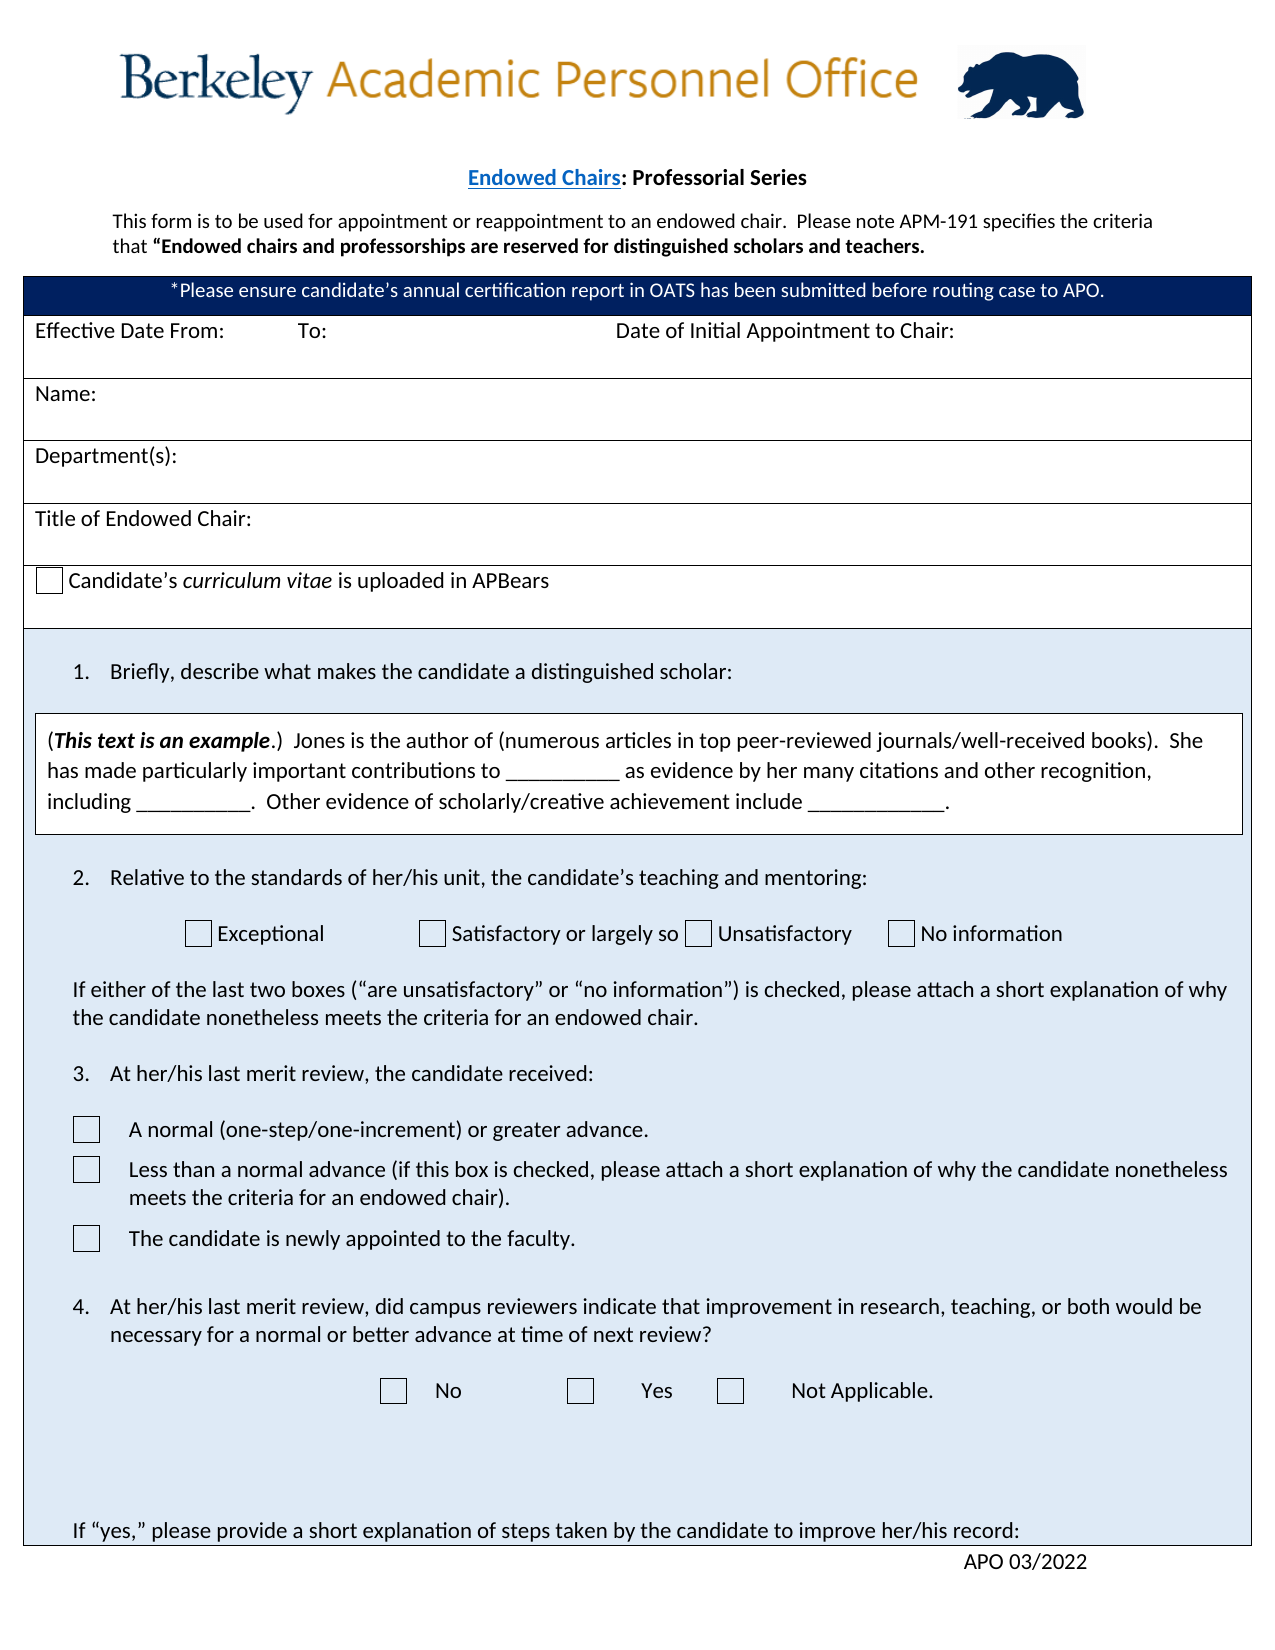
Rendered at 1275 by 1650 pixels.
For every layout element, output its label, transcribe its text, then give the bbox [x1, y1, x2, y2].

table_cell Department(s): [24, 441, 1251, 503]
text Endowed Chairs: Professorial Series [112, 163, 1162, 192]
table_cell Title of Endowed Chair: [24, 504, 1251, 565]
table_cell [24, 629, 1251, 1545]
picture [113, 46, 927, 119]
table_cell Effective Date From: To: Date of Initial Appointment to Chair: [24, 316, 1251, 378]
table_cell Name: [24, 379, 1251, 440]
table_cell Candidate’s curriculum vitae is uploaded in APBears [24, 566, 1251, 628]
table_header *Please ensure candidate’s annual certification report in OATS has been submitted before routing case to APO. [24, 277, 1251, 315]
picture [957, 45, 1087, 119]
text This form is to be used for appointment or reappointment to an endowed chair. Please note APM-191 specifies the criteria that “Endowed chairs and professorships are reserved for distinguished scholars and teachers. [112, 208, 1162, 259]
